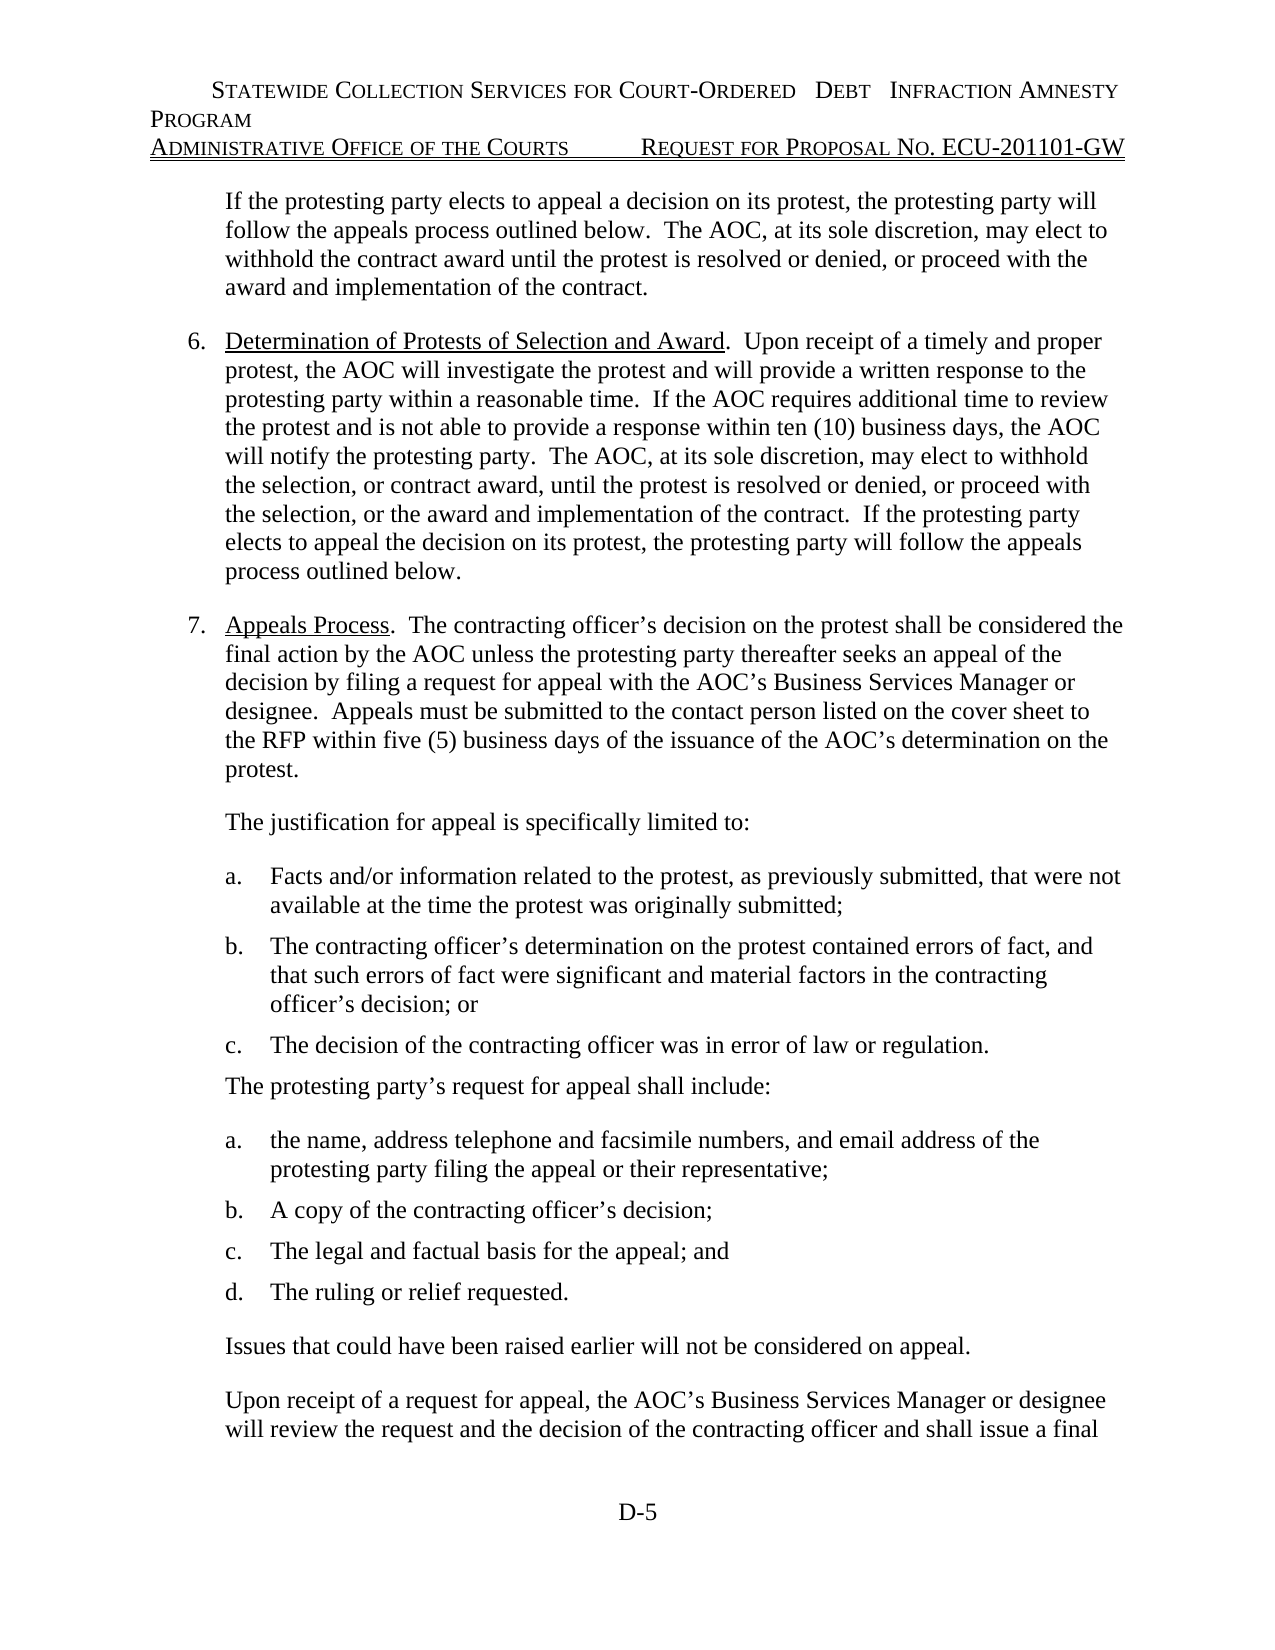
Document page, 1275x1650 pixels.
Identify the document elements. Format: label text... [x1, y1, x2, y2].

text Issues that could have been raised earlier will not be considered on appeal. [225, 1331, 1125, 1360]
list A copy of the contracting officer’s decision; [225, 1195, 1125, 1224]
text If the protesting party elects to appeal a decision on its protest, the protesting party will follow the appeals process outlined below. The AOC, at its sole discretion, may elect to withhold the contract award until the protest is resolved or denied, or proceed with the award and implementation of the contract. [225, 186, 1125, 301]
text 7. Appeals Process. The contracting officer’s decision on the protest shall be considered the final action by the AOC unless the protesting party thereafter seeks an appeal of the decision by filing a request for appeal with the AOC’s Business Services Manager or designee. Appeals must be submitted to the contact person listed on the cover sheet to the RFP within five (5) business days of the issuance of the AOC’s determination on the protest. [187, 610, 1125, 782]
list The ruling or relief requested. [225, 1277, 1125, 1306]
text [187, 1385, 1125, 1442]
list The legal and factual basis for the appeal; and [225, 1236, 1125, 1265]
text The protesting party’s request for appeal shall include: [187, 1071, 1125, 1100]
text 6. Determination of Protests of Selection and Award. Upon receipt of a timely and proper protest, the AOC will investigate the protest and will provide a written response to the protesting party within a reasonable time. If the AOC requires additional time to review the protest and is not able to provide a response within ten (10) business days, the AOC will notify the protesting party. The AOC, at its sole discretion, may elect to withhold the selection, or contract award, until the protest is resolved or denied, or proceed with the selection, or the award and implementation of the contract. If the protesting party elects to appeal the decision on its protest, the protesting party will follow the appeals process outlined below. [187, 326, 1125, 585]
list The decision of the contracting officer was in error of law or regulation. [225, 1030, 1125, 1059]
list Facts and/or information related to the protest, as previously submitted, that were not available at the time the protest was originally submitted; [225, 861, 1125, 919]
list The contracting officer’s determination on the protest contained errors of fact, and that such errors of fact were significant and material factors in the contracting officer’s decision; or [225, 931, 1125, 1017]
text The justification for appeal is specifically limited to: [187, 807, 1125, 836]
list the name, address telephone and facsimile numbers, and email address of the protesting party filing the appeal or their representative; [225, 1125, 1125, 1182]
